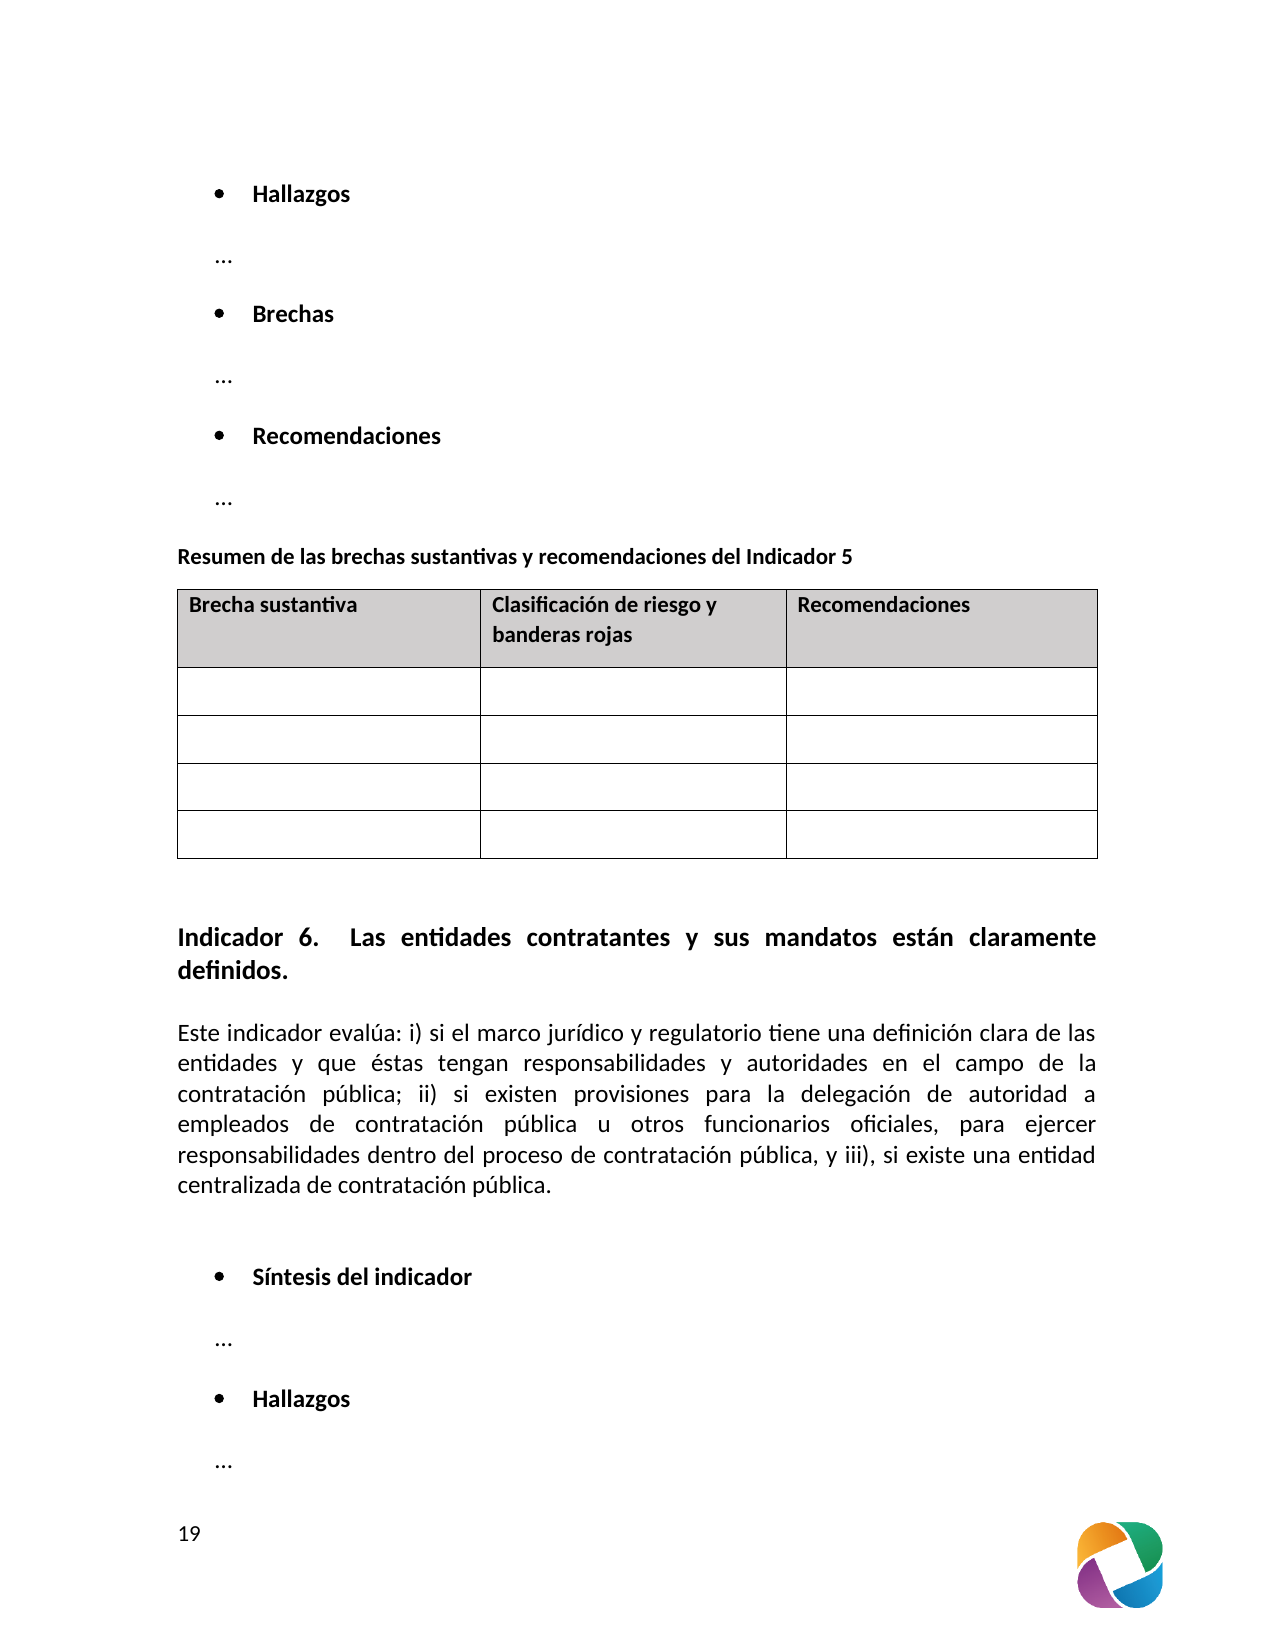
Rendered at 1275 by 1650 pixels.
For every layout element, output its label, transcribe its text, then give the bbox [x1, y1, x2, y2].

table_cell [178, 716, 480, 762]
text … [215, 359, 1098, 389]
table_header Recomendaciones [787, 590, 1097, 667]
table_cell [178, 764, 480, 810]
text … [177, 481, 1098, 511]
list Hallazgos [215, 178, 1098, 209]
list Síntesis del indicador [215, 1261, 1098, 1291]
table_cell [787, 811, 1097, 858]
table_cell [178, 668, 480, 714]
subtitle Indicador 6. Las entidades contratantes y sus mandatos están claramente definidos. [177, 920, 1098, 986]
text Este indicador evalúa: i) si el marco jurídico y regulatorio tiene una definición clara de las entidades y que éstas tengan responsabilidades y autoridades en el campo de la contratación pública; ii) si existen provisiones para la delegación de autoridad a empleados de contratación pública u otros funcionarios oficiales, para ejercer responsabilidades dentro del proceso de contratación pública, y iii), si existe una entidad centralizada de contratación pública. [177, 1017, 1098, 1200]
text … [215, 1322, 1098, 1352]
list Recomendaciones [215, 420, 1098, 450]
text … [215, 1444, 1098, 1474]
table_cell [787, 716, 1097, 762]
table_header Brecha sustantiva [178, 590, 480, 667]
text … [215, 239, 1098, 270]
table_cell [481, 764, 786, 810]
picture [1073, 1518, 1166, 1611]
table_header Clasificación de riesgo y banderas rojas [481, 590, 786, 667]
table_cell [787, 668, 1097, 714]
table_cell [481, 811, 786, 858]
list Brechas [215, 298, 1098, 328]
text Resumen de las brechas sustantivas y recomendaciones del Indicador 5 [177, 542, 1098, 570]
table_cell [787, 764, 1097, 810]
table_cell [481, 668, 786, 714]
table_cell [178, 811, 480, 858]
table_cell [481, 716, 786, 762]
list Hallazgos [215, 1383, 1098, 1413]
